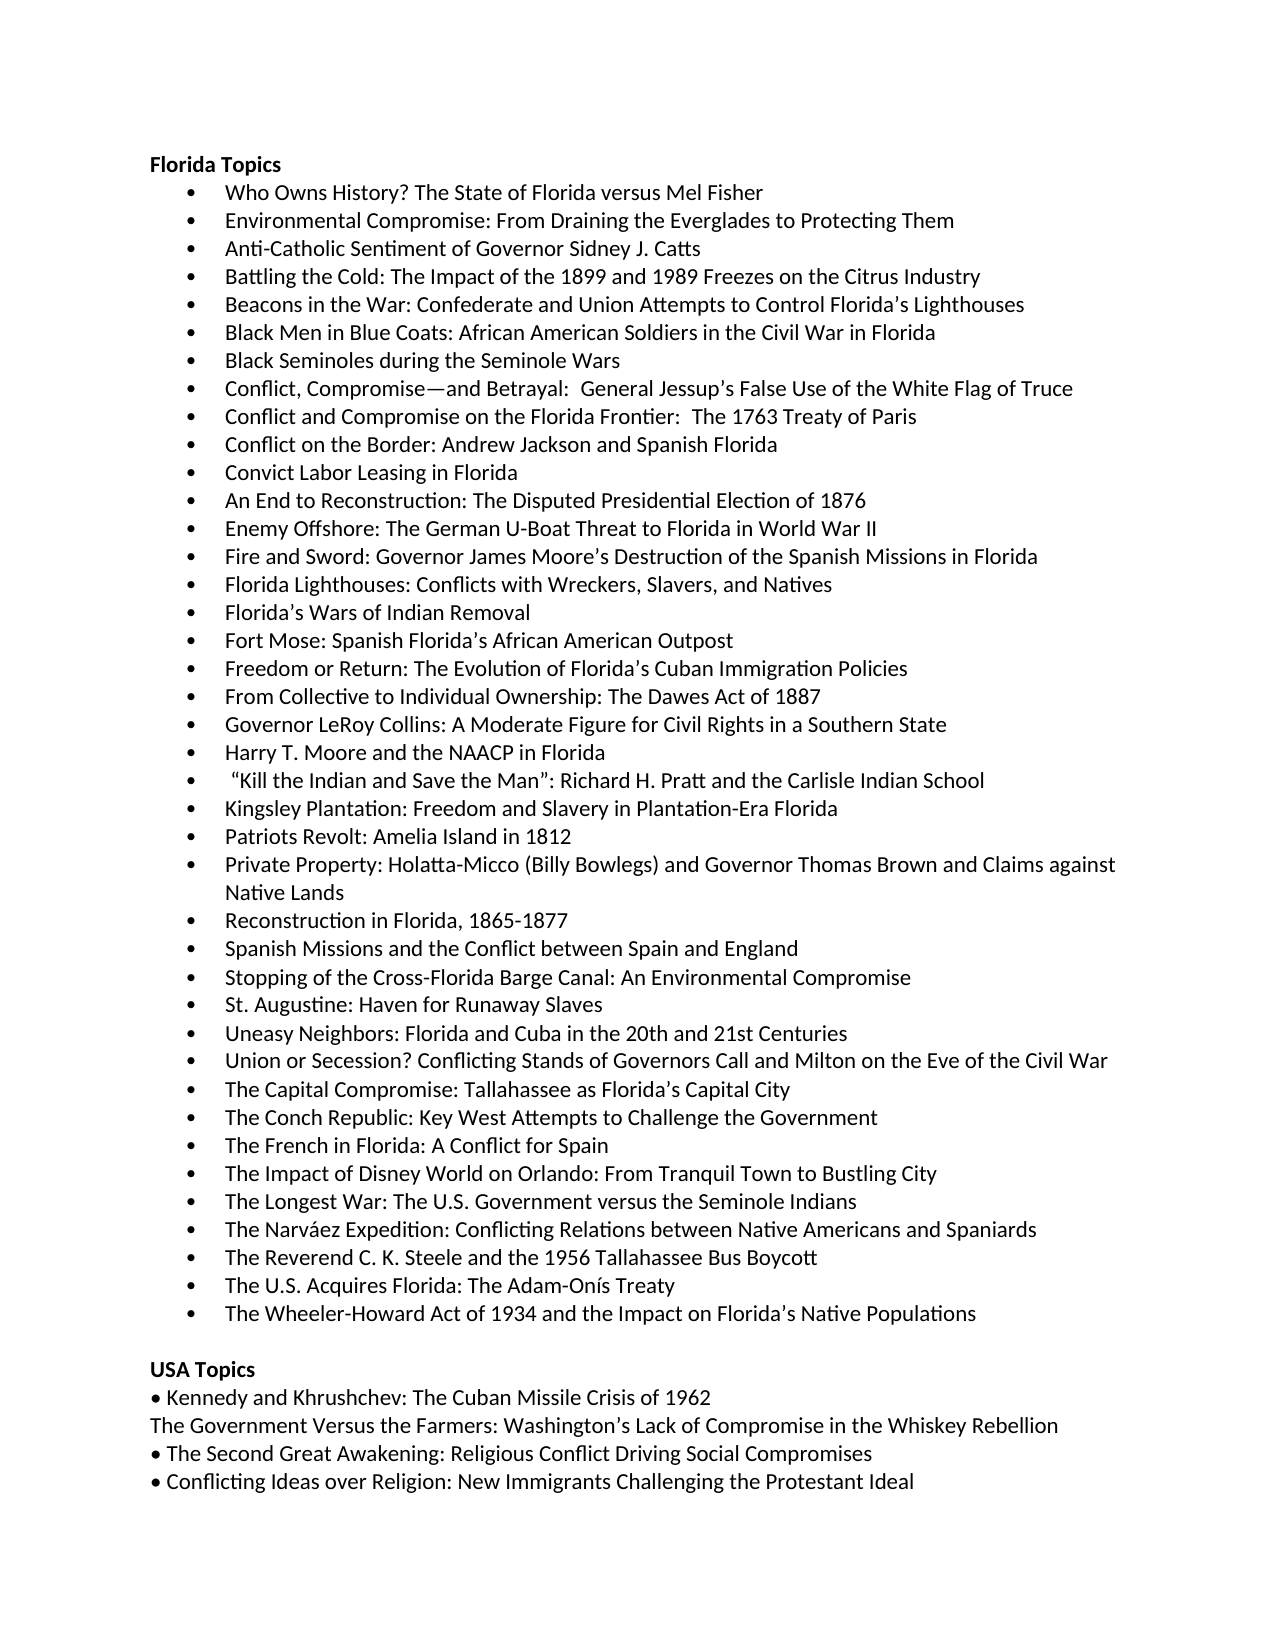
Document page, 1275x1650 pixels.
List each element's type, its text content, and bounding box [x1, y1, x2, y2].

list Anti-Catholic Sentiment of Governor Sidney J. Catts [187, 234, 1125, 262]
list Battling the Cold: The Impact of the 1899 and 1989 Freezes on the Citrus Industry [187, 262, 1125, 290]
list Who Owns History? The State of Florida versus Mel Fisher [187, 178, 1125, 206]
list Freedom or Return: The Evolution of Florida’s Cuban Immigration Policies [187, 654, 1125, 682]
list From Collective to Individual Ownership: The Dawes Act of 1887 [187, 682, 1125, 710]
text • Conflicting Ideas over Religion: New Immigrants Challenging the Protestant Ideal [150, 1467, 1125, 1495]
list The French in Florida: A Conflict for Spain [187, 1131, 1125, 1159]
list The Longest War: The U.S. Government versus the Seminole Indians [187, 1187, 1125, 1215]
text • The Second Great Awakening: Religious Conflict Driving Social Compromises [150, 1439, 1125, 1467]
list Enemy Offshore: The German U-Boat Threat to Florida in World War II [187, 514, 1125, 542]
list Uneasy Neighbors: Florida and Cuba in the 20th and 21st Centuries [187, 1019, 1125, 1047]
list Conflict on the Border: Andrew Jackson and Spanish Florida [187, 430, 1125, 458]
list Governor LeRoy Collins: A Moderate Figure for Civil Rights in a Southern State [187, 710, 1125, 738]
list Patriots Revolt: Amelia Island in 1812 [187, 822, 1125, 851]
list Private Property: Holatta-Micco (Billy Bowlegs) and Governor Thomas Brown and Claims against Native Lands [187, 851, 1125, 907]
list The U.S. Acquires Florida: The Adam-Onís Treaty [187, 1271, 1125, 1299]
list The Capital Compromise: Tallahassee as Florida’s Capital City [187, 1075, 1125, 1103]
list Florida’s Wars of Indian Removal [187, 598, 1125, 626]
list Fire and Sword: Governor James Moore’s Destruction of the Spanish Missions in Florida [187, 542, 1125, 570]
list Reconstruction in Florida, 1865-1877 [187, 907, 1125, 934]
list Black Seminoles during the Seminole Wars [187, 346, 1125, 374]
list Harry T. Moore and the NAACP in Florida [187, 738, 1125, 766]
list Convict Labor Leasing in Florida [187, 458, 1125, 486]
list Beacons in the War: Confederate and Union Attempts to Control Florida’s Lighthouses [187, 290, 1125, 318]
list Spanish Missions and the Conflict between Spain and England [187, 934, 1125, 963]
text • Kennedy and Khrushchev: The Cuban Missile Crisis of 1962 [150, 1383, 1125, 1411]
list Stopping of the Cross-Florida Barge Canal: An Environmental Compromise [187, 963, 1125, 991]
list Kingsley Plantation: Freedom and Slavery in Plantation-Era Florida [187, 794, 1125, 822]
list Conflict, Compromise—and Betrayal: General Jessup’s False Use of the White Flag of Truce [187, 374, 1125, 402]
list Florida Lighthouses: Conflicts with Wreckers, Slavers, and Natives [187, 570, 1125, 598]
text The Government Versus the Farmers: Washington’s Lack of Compromise in the Whiskey Rebellion [150, 1411, 1125, 1439]
text USA Topics [150, 1355, 1125, 1383]
list Environmental Compromise: From Draining the Everglades to Protecting Them [187, 206, 1125, 234]
list Fort Mose: Spanish Florida’s African American Outpost [187, 626, 1125, 654]
list The Reverend C. K. Steele and the 1956 Tallahassee Bus Boycott [187, 1243, 1125, 1271]
text Florida Topics [150, 150, 1125, 178]
list The Impact of Disney World on Orlando: From Tranquil Town to Bustling City [187, 1159, 1125, 1187]
list St. Augustine: Haven for Runaway Slaves [187, 991, 1125, 1019]
list Union or Secession? Conflicting Stands of Governors Call and Milton on the Eve of the Civil War [187, 1047, 1125, 1075]
list “Kill the Indian and Save the Man”: Richard H. Pratt and the Carlisle Indian School [187, 766, 1125, 794]
list The Narváez Expedition: Conflicting Relations between Native Americans and Spaniards [187, 1215, 1125, 1243]
list The Wheeler-Howard Act of 1934 and the Impact on Florida’s Native Populations [187, 1299, 1125, 1327]
list The Conch Republic: Key West Attempts to Challenge the Government [187, 1103, 1125, 1131]
list Conflict and Compromise on the Florida Frontier: The 1763 Treaty of Paris [187, 402, 1125, 430]
list An End to Reconstruction: The Disputed Presidential Election of 1876 [187, 486, 1125, 514]
list Black Men in Blue Coats: African American Soldiers in the Civil War in Florida [187, 318, 1125, 346]
